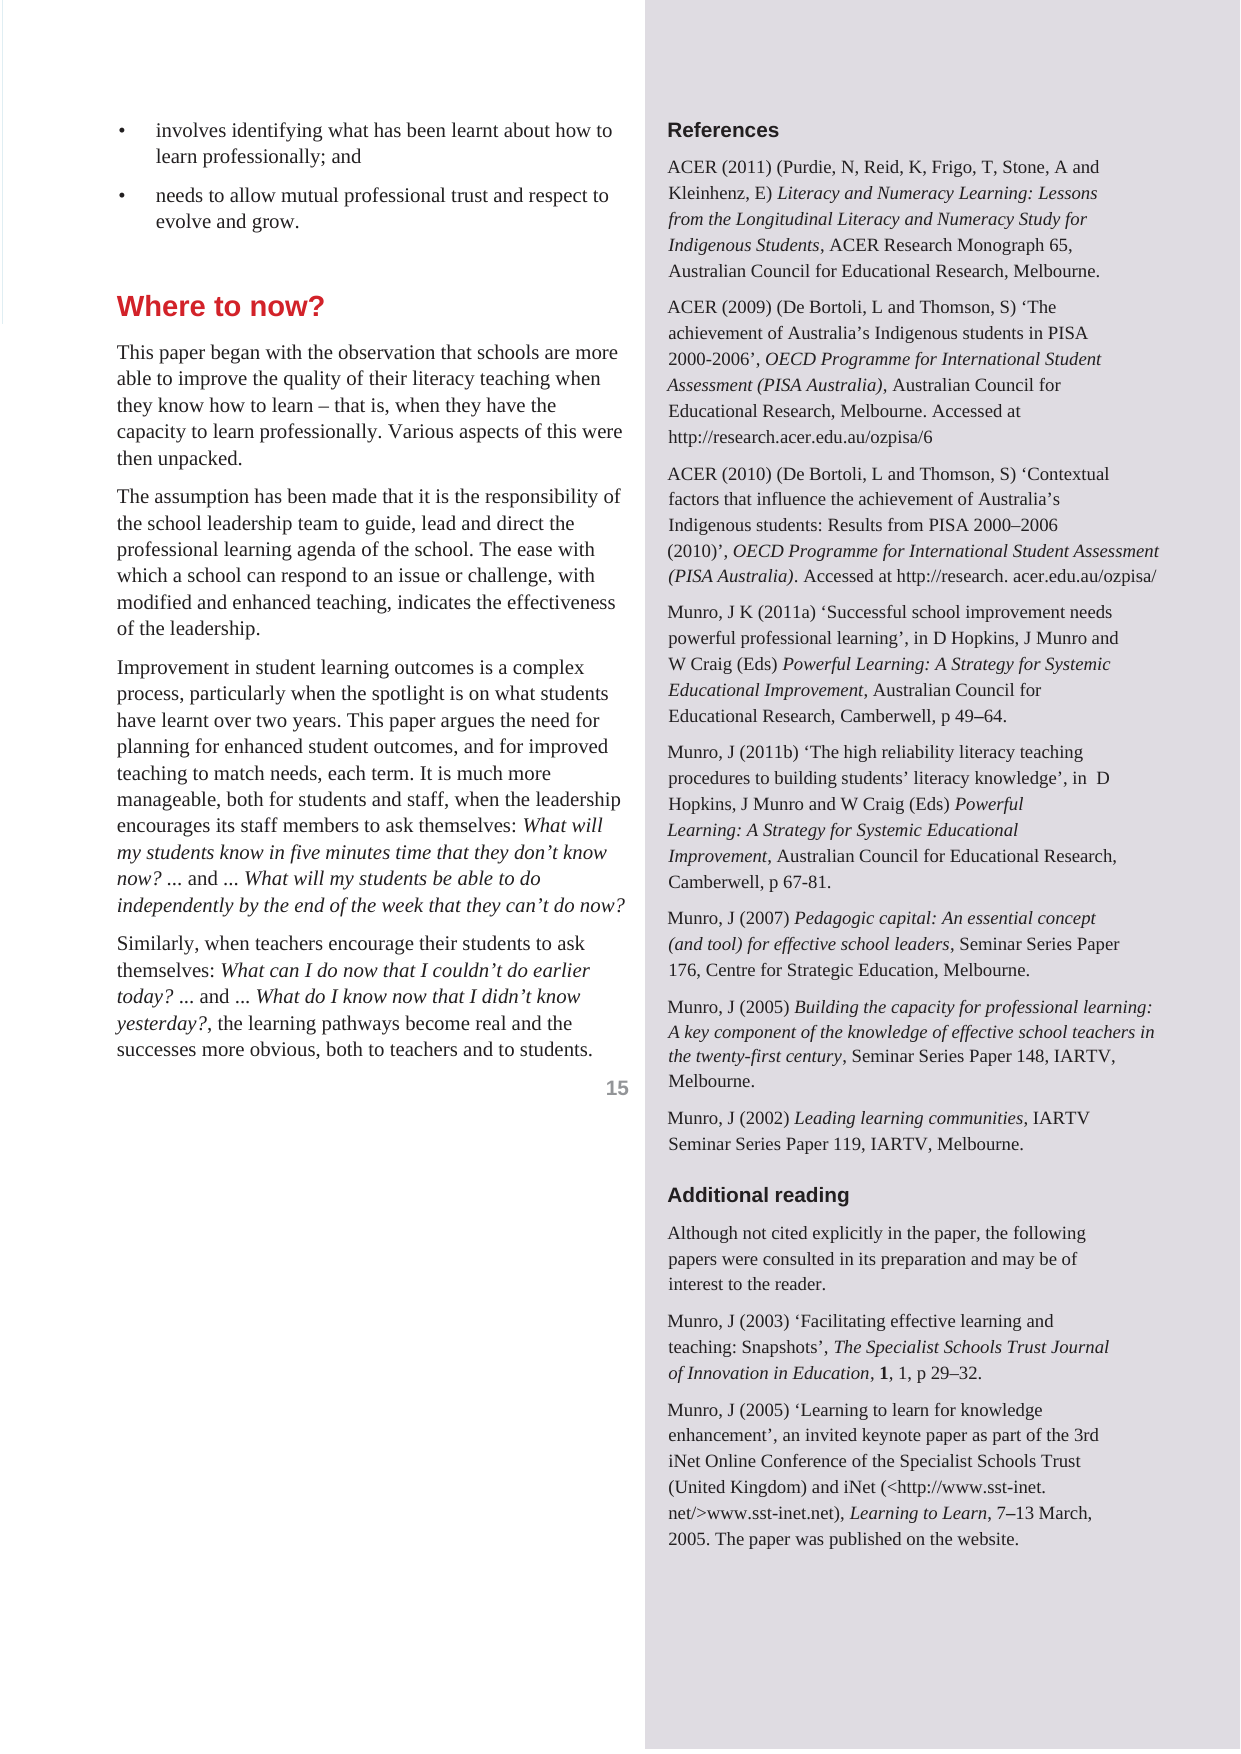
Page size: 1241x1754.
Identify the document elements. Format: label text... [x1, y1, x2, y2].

text 15 [118, 1076, 629, 1099]
text (2010)’, OECD Programme for International Student Assessment (PISA Australia). Accessed at http://research. acer.edu.au/ozpisa/ [667, 540, 1164, 586]
text Munro, J (2007) Pedagogic capital: An essential concept (and tool) for effective school leaders, Seminar Series Paper 176, Centre for Strategic Education, Melbourne. [667, 907, 1122, 981]
text Although not cited explicitly in the paper, the following papers were consulted in its preparation and may be of interest to the reader. [667, 1222, 1122, 1295]
text Munro, J K (2011a) ‘Successful school improvement needs powerful professional learning’, in D Hopkins, J Munro and W Craig (Eds) Powerful Learning: A Strategy for Systemic Educational Improvement, Australian Council for Educational Research, Camberwell, p 49–64. [667, 601, 1122, 726]
text Munro, J (2005) Building the capacity for professional learning: A key component of the knowledge of effective school teachers in the twenty-first century, Seminar Series Paper 148, IARTV, Melbourne. [667, 996, 1164, 1092]
text This paper began with the observation that schools are more able to improve the quality of their literacy teaching when they know how to learn – that is, when they have the capacity to learn professionally. Various aspects of this were then unpacked. [117, 340, 627, 469]
text Learning: A Strategy for Systemic Educational Improvement, Australian Council for Educational Research, Camberwell, p 67-81. [667, 819, 1122, 892]
text Munro, J (2011b) ‘The high reliability literacy teaching procedures to building students’ literacy knowledge’, in D Hopkins, J Munro and W Craig (Eds) Powerful [667, 741, 1122, 814]
text Additional reading [667, 1183, 1179, 1207]
text Improvement in student learning outcomes is a complex process, particularly when the spotlight is on what students have learnt over two years. This paper argues the need for planning for enhanced student outcomes, and for improved teaching to match needs, each term. It is much more manageable, both for students and staff, when the leadership encourages its staff members to ask themselves: What will my students know in five minutes time that they don’t know now? ... and ... What will my students be able to do independently by the end of the week that they can’t do now? [117, 655, 627, 917]
text Similarly, when teachers encourage their students to ask themselves: What can I do now that I couldn’t do earlier today? ... and ... What do I know now that I didn’t know yesterday?, the learning pathways become real and the successes more obvious, both to teachers and to students. [117, 931, 613, 1061]
text ACER (2010) (De Bortoli, L and Thomson, S) ‘Contextual factors that influence the achievement of Australia’s Indigenous students: Results from PISA 2000–2006 [667, 462, 1122, 536]
text Munro, J (2003) ‘Facilitating effective learning and teaching: Snapshots’, The Specialist Schools Trust Journal of Innovation in Education, 1, 1, p 29–32. [667, 1310, 1122, 1383]
text Assessment (PISA Australia), Australian Council for Educational Research, Melbourne. Accessed at http://research.acer.edu.au/ozpisa/6 [667, 374, 1122, 447]
text References [667, 118, 1179, 142]
list needs to allow mutual professional trust and respect to evolve and grow. [118, 182, 627, 233]
text Where to now? [117, 289, 629, 323]
text ACER (2009) (De Bortoli, L and Thomson, S) ‘The achievement of Australia’s Indigenous students in PISA 2000-2006’, OECD Programme for International Student [667, 296, 1122, 370]
list involves identifying what has been learnt about how to learn professionally; and [118, 118, 627, 168]
text The assumption has been made that it is the responsibility of the school leadership team to guide, lead and direct the professional learning agenda of the school. The ease with which a school can respond to an issue or challenge, with modified and enhanced teaching, indicates the effectiveness of the leadership. [117, 484, 627, 640]
text Munro, J (2005) ‘Learning to learn for knowledge enhancement’, an invited keynote paper as part of the 3rd iNet Online Conference of the Specialist Schools Trust (United Kingdom) and iNet (<http://www.sst-inet. net/>www.sst-inet.net), Learning to Learn, 7–13 March, 2005. The paper was published on the website. [667, 1398, 1122, 1549]
text Munro, J (2002) Leading learning communities, IARTV Seminar Series Paper 119, IARTV, Melbourne. [667, 1107, 1122, 1154]
text ACER (2011) (Purdie, N, Reid, K, Frigo, T, Stone, A and Kleinhenz, E) Literacy and Numeracy Learning: Lessons from the Longitudinal Literacy and Numeracy Study for Indigenous Students, ACER Research Monograph 65, Australian Council for Educational Research, Melbourne. [667, 156, 1122, 281]
